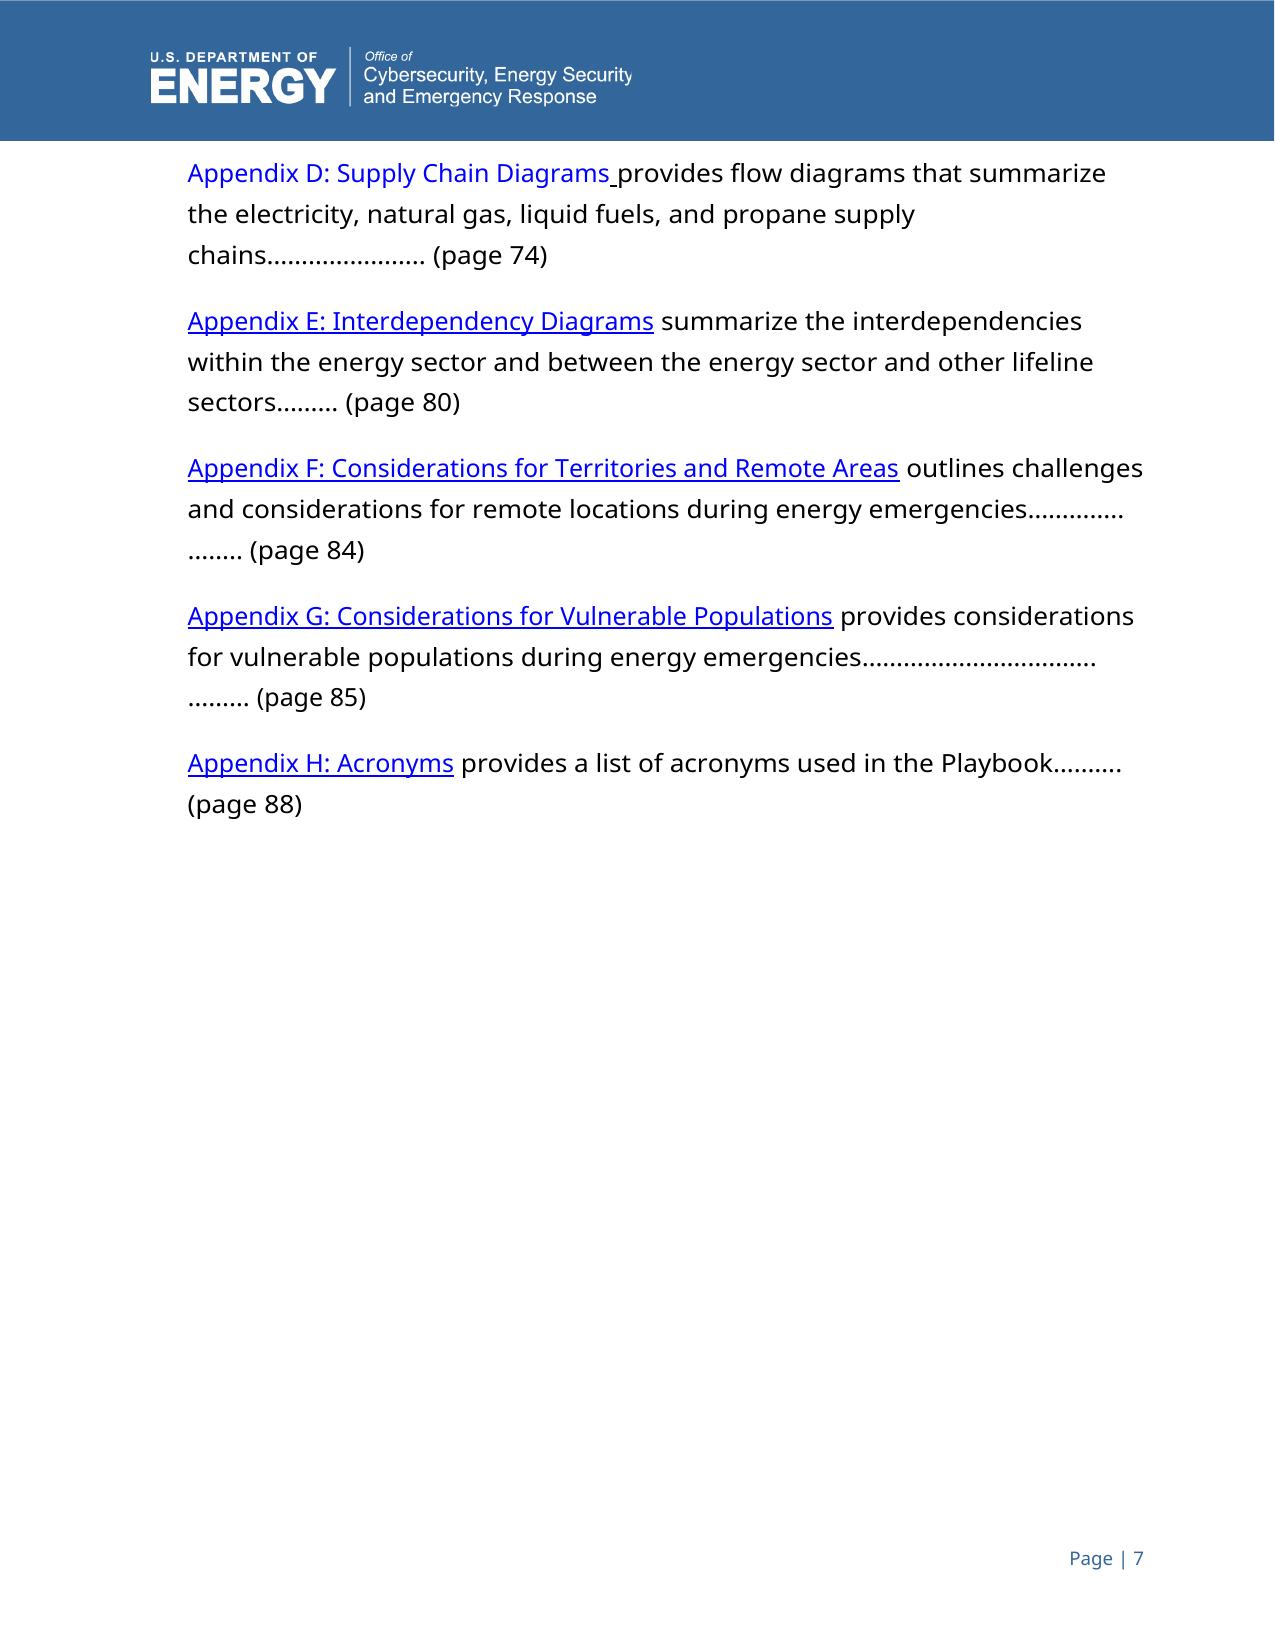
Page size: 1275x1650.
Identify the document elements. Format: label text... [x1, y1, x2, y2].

picture [150, 46, 632, 107]
text Appendix G: Considerations for Vulnerable Populations provides considerations for vulnerable populations during energy emergencies…………………………….……… (page 64) [187, 598, 1144, 714]
text Appendix E: Interdependency Diagrams summarize the interdependencies within the energy sector and between the energy sector and other lifeline sectors……… (page 59) [187, 303, 1144, 419]
text Appendix H: Acronyms provides a list of acronyms used in the Playbook………. (page 67) [187, 746, 1144, 821]
text Appendix D: Supply Chain Diagrams provides flow diagrams that summarize the electricity, natural gas, liquid fuels, and propane supply chains………………….. (page 53) [187, 156, 1144, 272]
text Appendix F: Considerations for Territories and Remote Areas outlines challenges and considerations for remote locations during energy emergencies…………..…….. (page 63) [187, 451, 1144, 567]
